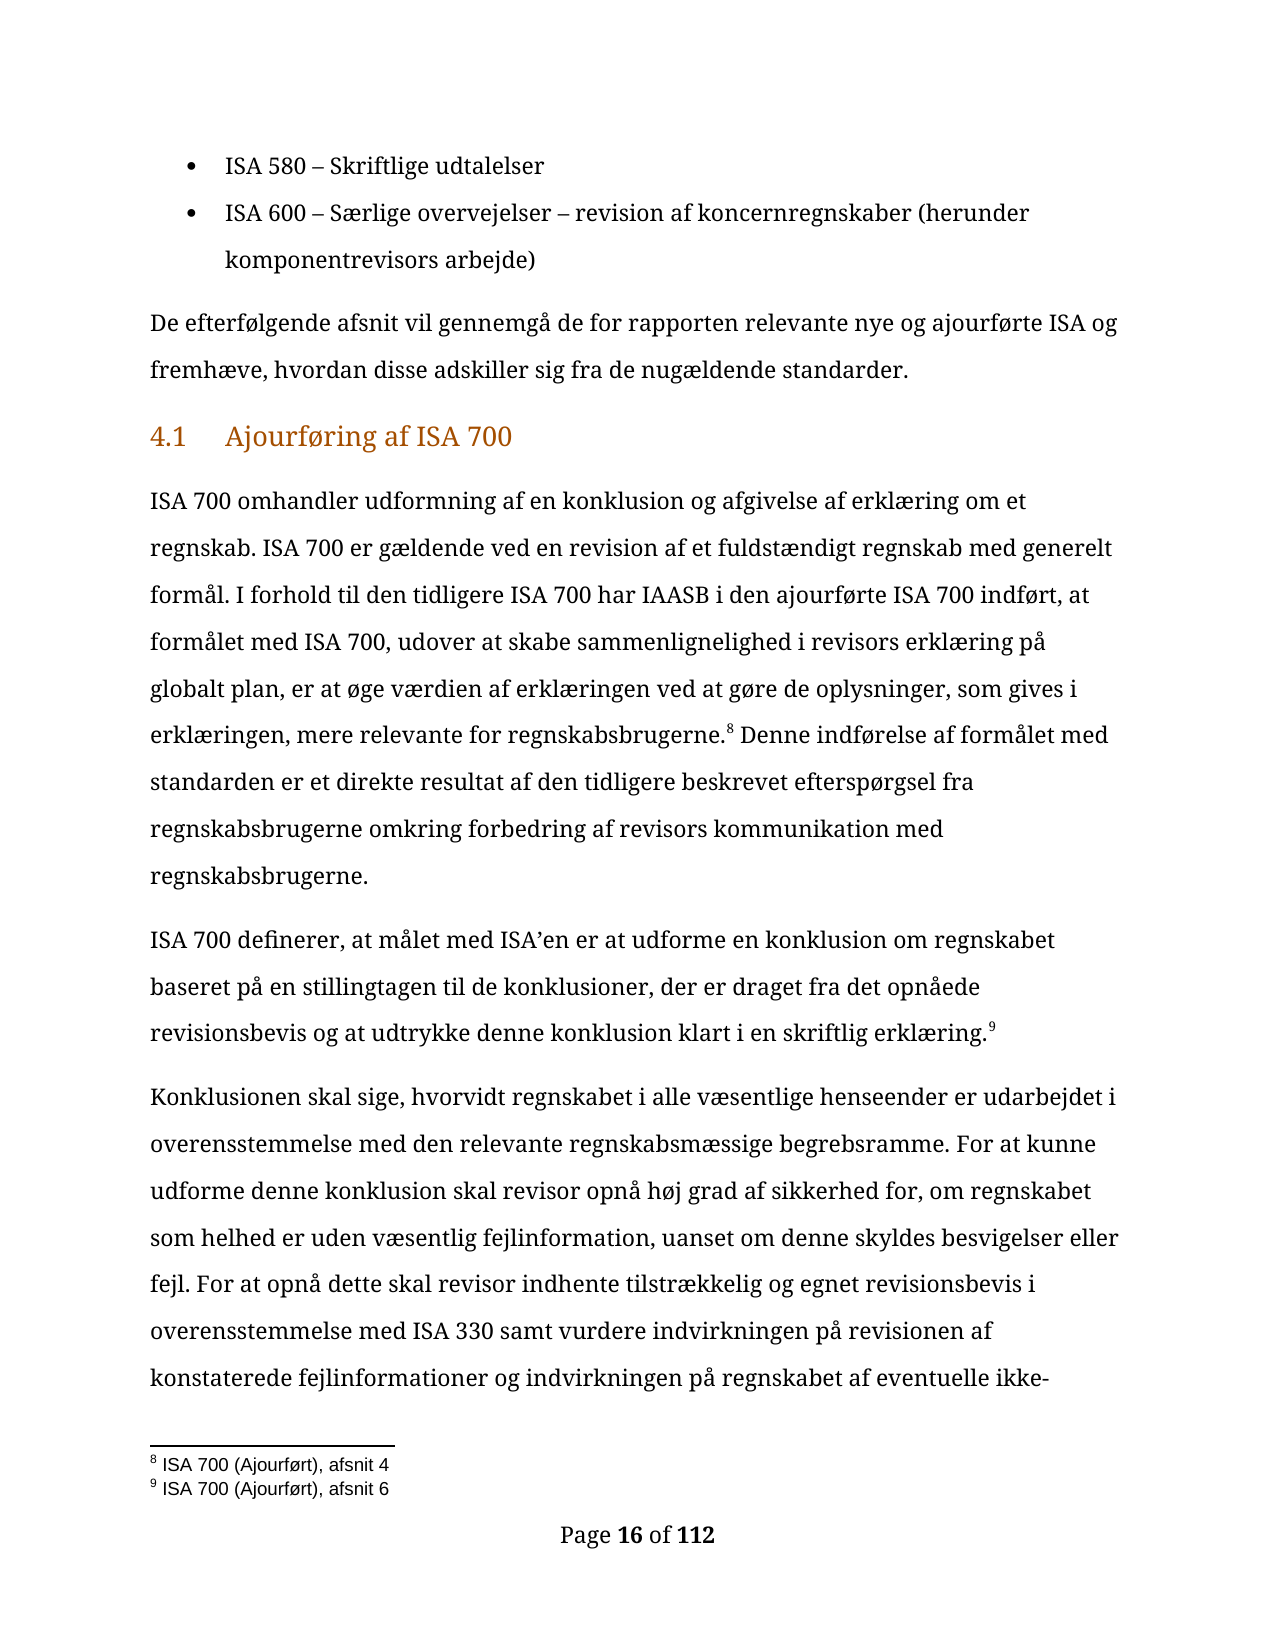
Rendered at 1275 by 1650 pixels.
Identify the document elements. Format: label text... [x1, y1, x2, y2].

text ISA 700 definerer, at målet med ISA’en er at udforme en konklusion om regnskabet baseret på en stillingtagen til de konklusioner, der er draget fra det opnåede revisionsbevis og at udtrykke denne konklusion klart i en skriftlig erklæring. [150, 924, 1125, 1049]
list ISA 600 – Særlige overvejelser – revision af koncernregnskaber (herunder komponentrevisors arbejde) [187, 197, 1125, 275]
text De efterfølgende afsnit vil gennemgå de for rapporten relevante nye og ajourførte ISA og fremhæve, hvordan disse adskiller sig fra de nugældende standarder. [150, 307, 1125, 385]
text ISA 700 omhandler udformning af en konklusion og afgivelse af erklæring om et regnskab. ISA 700 er gældende ved en revision af et fuldstændigt regnskab med generelt formål. I forhold til den tidligere ISA 700 har IAASB i den ajourførte ISA 700 indført, at formålet med ISA 700, udover at skabe sammenlignelighed i revisors erklæring på globalt plan, er at øge værdien af erklæringen ved at gøre de oplysninger, som gives i erklæringen, mere relevante for regnskabsbrugerne. Denne indførelse af formålet med standarden er et direkte resultat af den tidligere beskrevet efterspørgsel fra regnskabsbrugerne omkring forbedring af revisors kommunikation med regnskabsbrugerne. [150, 485, 1125, 891]
subtitle Ajourføring af ISA 700 [150, 418, 1125, 454]
list ISA 580 – Skriftlige udtalelser [187, 150, 1125, 181]
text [150, 1081, 1125, 1393]
